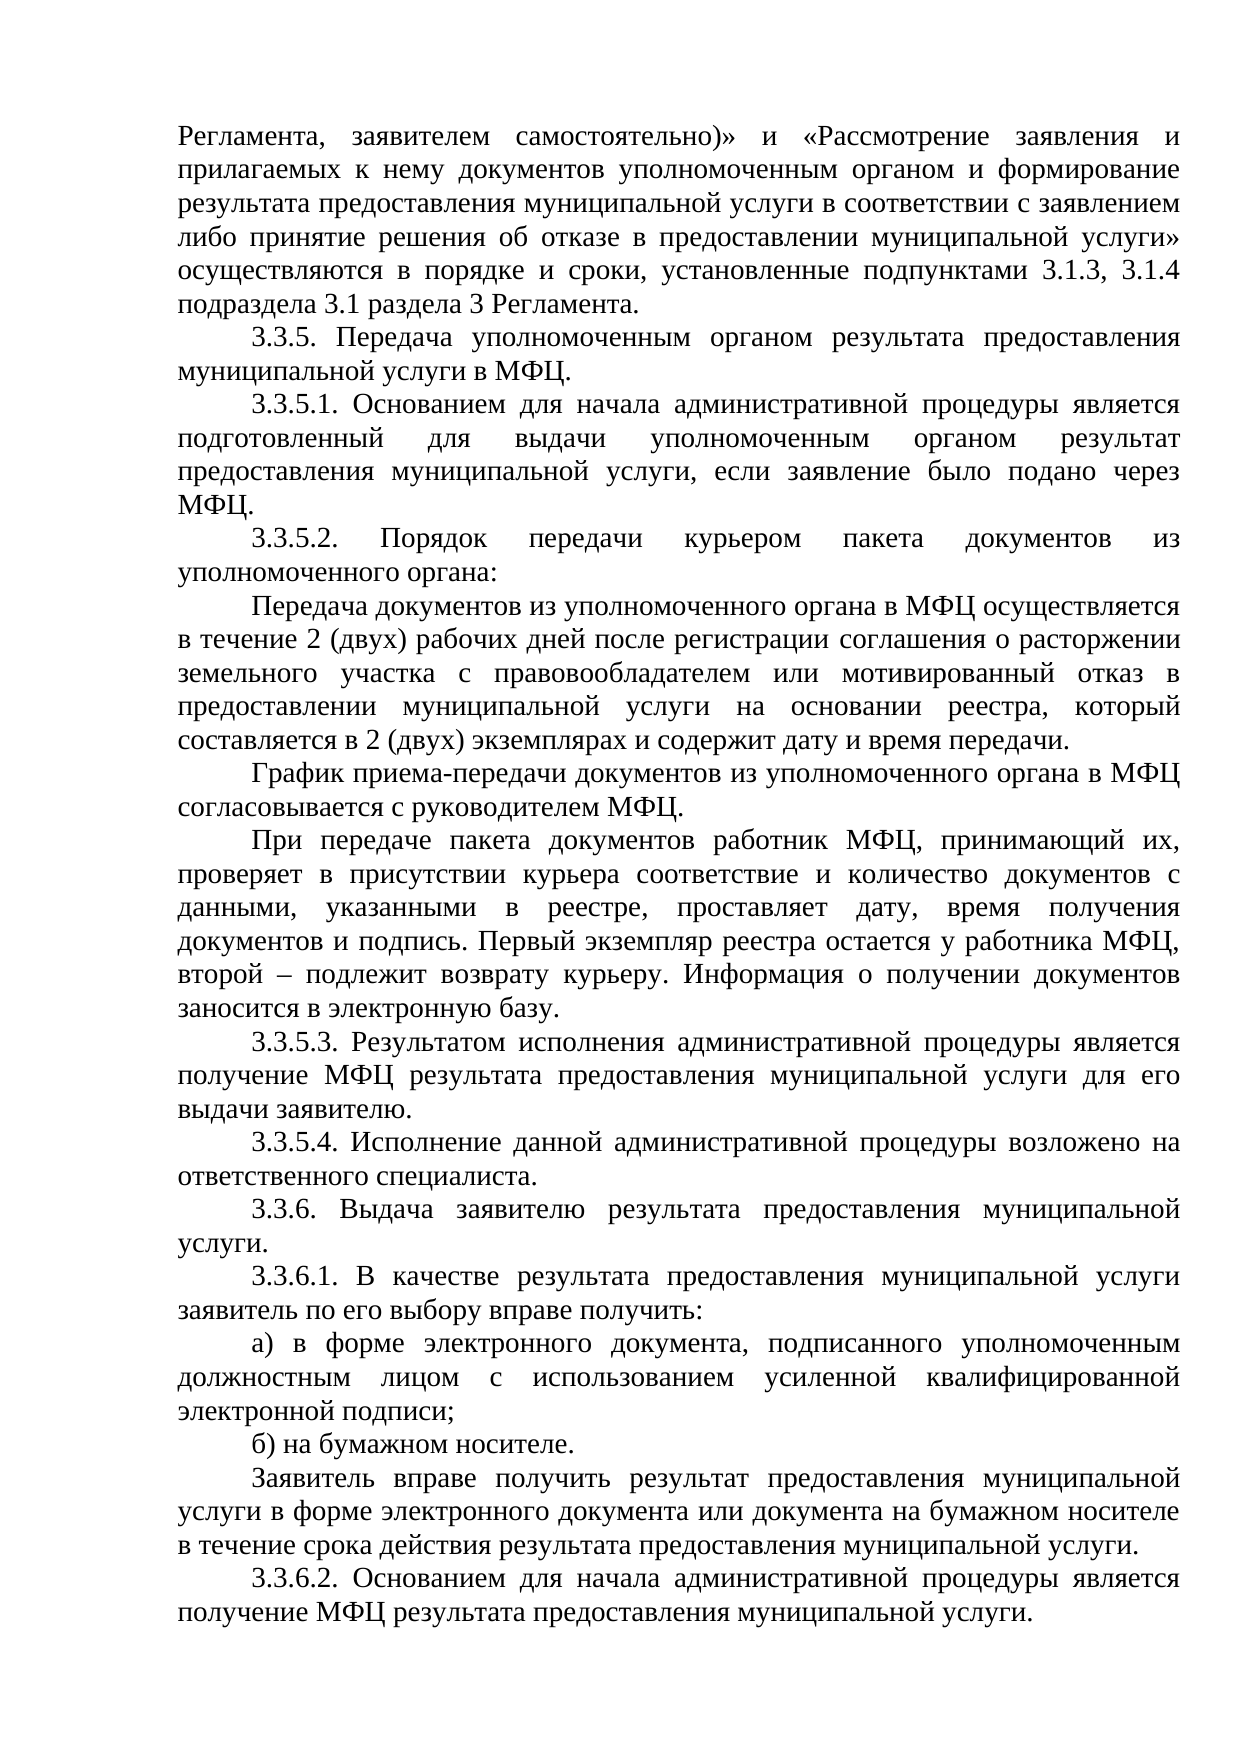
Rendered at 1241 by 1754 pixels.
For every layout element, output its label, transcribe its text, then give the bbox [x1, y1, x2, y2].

text Передача документов из уполномоченного органа в МФЦ осуществляется в течение 2 (двух) рабочих дней после регистрации соглашения о расторжении земельного участка с правовообладателем или мотивированный отказ в предоставлении муниципальной услуги на основании реестра, который составляется в 2 (двух) экземплярах и содержит дату и время передачи. [177, 588, 1181, 755]
text 3.3.5.2. Порядок передачи курьером пакета документов из уполномоченного органа: [177, 521, 1181, 588]
text График приема-передачи документов из уполномоченного органа в МФЦ согласовывается с руководителем МФЦ. [177, 755, 1181, 822]
text Заявитель вправе получить результат предоставления муниципальной услуги в форме электронного документа или документа на бумажном носителе в течение срока действия результата предоставления муниципальной услуги. [177, 1460, 1181, 1560]
text 3.3.5.4. Исполнение данной административной процедуры возложено на ответственного специалиста. [177, 1124, 1181, 1191]
text При передаче пакета документов работник МФЦ, принимающий их, проверяет в присутствии курьера соответствие и количество документов с данными, указанными в реестре, проставляет дату, время получения документов и подпись. Первый экземпляр реестра остается у работника МФЦ, второй – подлежит возврату курьеру. Информация о получении документов заносится в электронную базу. [177, 822, 1181, 1024]
text 3.3.5.1. Основанием для начала административной процедуры является подготовленный для выдачи уполномоченным органом результат предоставления муниципальной услуги, если заявление было подано через МФЦ. [177, 386, 1181, 521]
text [177, 118, 1181, 319]
text 3.3.5. Передача уполномоченным органом результата предоставления муниципальной услуги в МФЦ. [177, 319, 1181, 386]
text б) на бумажном носителе. [177, 1426, 1181, 1460]
text 3.3.6. Выдача заявителю результата предоставления муниципальной услуги. [177, 1191, 1181, 1258]
text а) в форме электронного документа, подписанного уполномоченным должностным лицом с использованием усиленной квалифицированной электронной подписи; [177, 1326, 1181, 1426]
text 3.3.5.3. Результатом исполнения административной процедуры является получение МФЦ результата предоставления муниципальной услуги для его выдачи заявителю. [177, 1024, 1181, 1124]
text 3.3.6.1. В качестве результата предоставления муниципальной услуги заявитель по его выбору вправе получить: [177, 1258, 1181, 1326]
text 3.3.6.2. Основанием для начала административной процедуры является получение МФЦ результата предоставления муниципальной услуги. [177, 1560, 1181, 1627]
